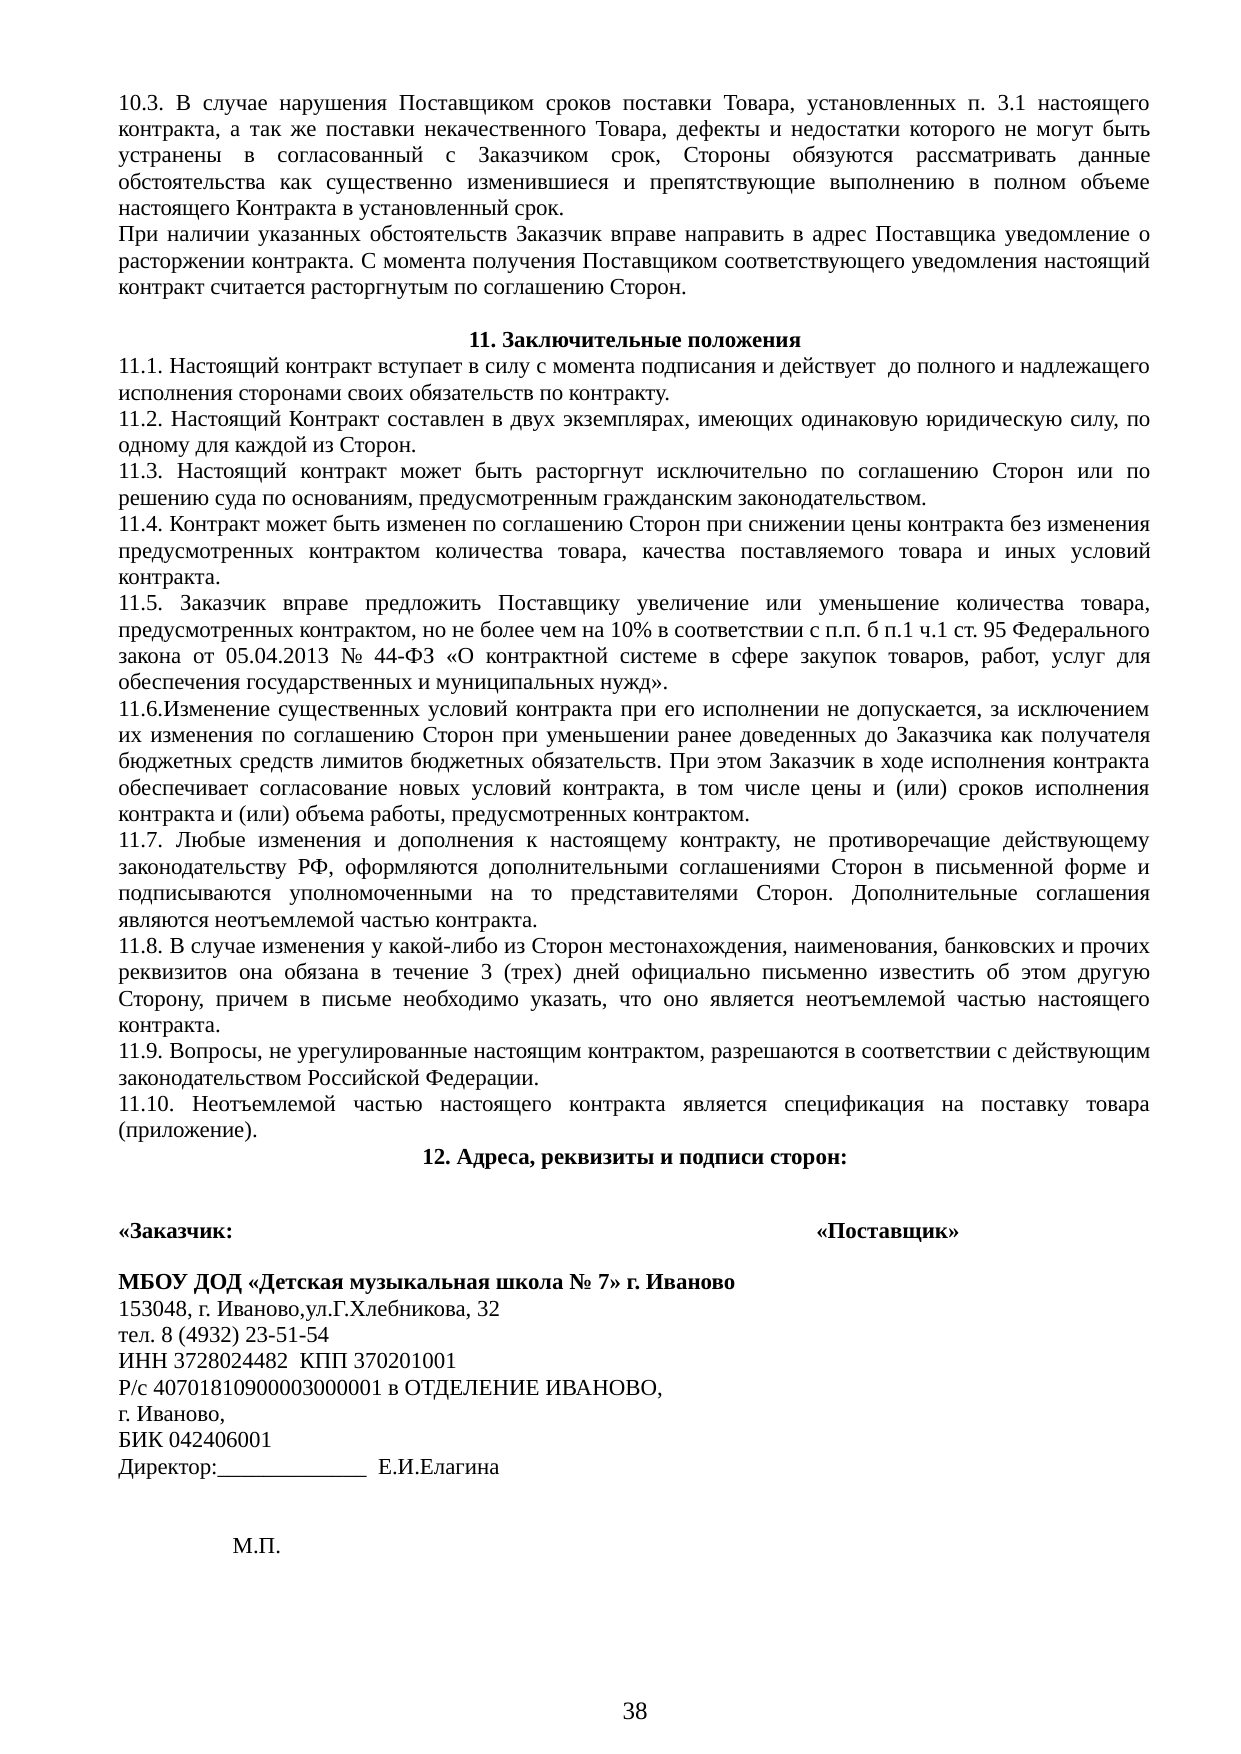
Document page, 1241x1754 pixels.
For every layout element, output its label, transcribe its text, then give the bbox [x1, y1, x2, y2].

text 11.2. Настоящий Контракт составлен в двух экземплярах, имеющих одинаковую юридическую силу, по одному для каждой из Сторон. [118, 405, 1152, 458]
text БИК 042406001 [118, 1426, 1152, 1453]
text Директор:_____________ Е.И.Елагина [118, 1453, 1152, 1479]
text г. Иваново, [118, 1400, 1152, 1426]
text 11.5. Заказчик вправе предложить Поставщику увеличение или уменьшение количества товара, предусмотренных контрактом, но не более чем на 10% в соответствии с п.п. б п.1 ч.1 ст. 95 Федерального закона от 05.04.2013 № 44-ФЗ «О контрактной системе в сфере закупок товаров, работ, услуг для обеспечения государственных и муниципальных нужд». [118, 589, 1152, 695]
text МБОУ ДОД «Детская музыкальная школа № 7» г. Иваново [118, 1268, 1152, 1295]
text 11.10. Неотъемлемой частью настоящего контракта является спецификация на поставку товара (приложение). [118, 1090, 1152, 1143]
text ИНН 3728024482 КПП 370201001 [118, 1347, 1152, 1374]
text 11.9. Вопросы, не урегулированные настоящим контрактом, разрешаются в соответствии с действующим законодательством Российской Федерации. [118, 1037, 1152, 1090]
text 11.3. Настоящий контракт может быть расторгнут исключительно по соглашению Сторон или по решению суда по основаниям, предусмотренным гражданским законодательством. [118, 458, 1152, 510]
text 11.8. В случае изменения у какой-либо из Сторон местонахождения, наименования, банковских и прочих реквизитов она обязана в течение 3 (трех) дней официально письменно известить об этом другую Сторону, причем в письме необходимо указать, что оно является неотъемлемой частью настоящего контракта. [118, 932, 1152, 1037]
text 11.7. Любые изменения и дополнения к настоящему контракту, не противоречащие действующему законодательству РФ, оформляются дополнительными соглашениями Сторон в письменной форме и подписываются уполномоченными на то представителями Сторон. Дополнительные соглашения являются неотъемлемой частью контракта. [118, 827, 1152, 932]
text тел. 8 (4932) 23-51-54 [118, 1321, 1152, 1347]
text 10.3. В случае нарушения Поставщиком сроков поставки Товара, установленных п. 3.1 настоящего контракта, а так же поставки некачественного Товара, дефекты и недостатки которого не могут быть устранены в согласованный с Заказчиком срок, Стороны обязуются рассматривать данные обстоятельства как существенно изменившиеся и препятствующие выполнению в полном объеме настоящего Контракта в установленный срок. [118, 89, 1152, 220]
text 11.4. Контракт может быть изменен по соглашению Сторон при снижении цены контракта без изменения предусмотренных контрактом количества товара, качества поставляемого товара и иных условий контракта. [118, 510, 1152, 589]
text 153048, г. Иваново,ул.Г.Хлебникова, 32 [118, 1295, 1152, 1321]
text 11.1. Настоящий контракт вступает в силу с момента подписания и действует до полного и надлежащего исполнения сторонами своих обязательств по контракту. [118, 352, 1152, 405]
text 11.6.Изменение существенных условий контракта при его исполнении не допускается, за исключением их изменения по соглашению Сторон при уменьшении ранее доведенных до Заказчика как получателя бюджетных средств лимитов бюджетных обязательств. При этом Заказчик в ходе исполнения контракта обеспечивает согласование новых условий контракта, в том числе цены и (или) сроков исполнения контракта и (или) объема работы, предусмотренных контрактом. [118, 695, 1152, 827]
text 12. Адреса, реквизиты и подписи сторон: [118, 1143, 1152, 1169]
text При наличии указанных обстоятельств Заказчик вправе направить в адрес Поставщика уведомление о расторжении контракта. С момента получения Поставщиком соответствующего уведомления настоящий контракт считается расторгнутым по соглашению Сторон. [118, 220, 1152, 299]
text 11. Заключительные положения [118, 326, 1152, 352]
text «Заказчик: «Поставщик» [118, 1217, 1152, 1244]
text М.П. [118, 1532, 1152, 1558]
text Р/с 40701810900003000001 в ОТДЕЛЕНИЕ ИВАНОВО, [118, 1374, 1152, 1400]
